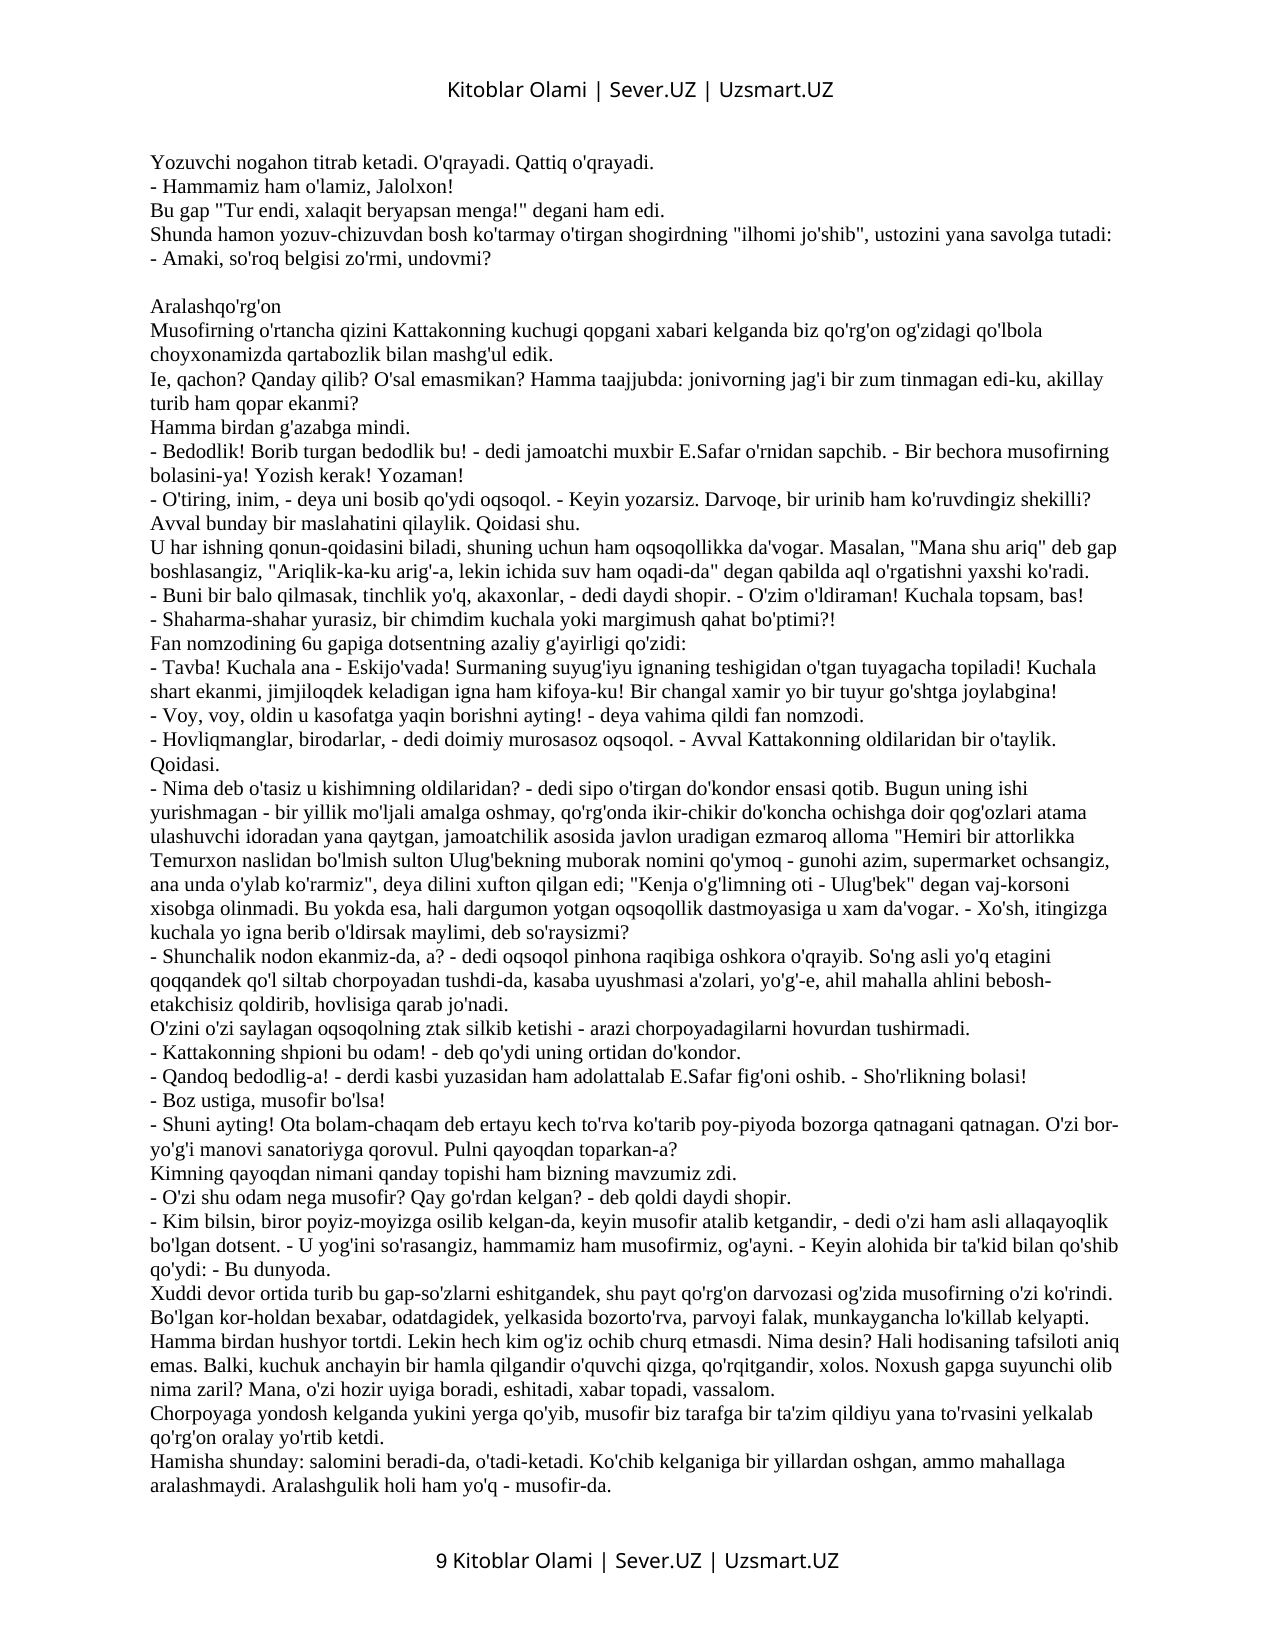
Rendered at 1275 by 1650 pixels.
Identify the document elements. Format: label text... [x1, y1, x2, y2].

text - Buni bir balo qilmasak, tinchlik yo'q, akaxonlar, - dedi daydi shopir. - O'zim o'ldiraman! Kuchala topsam, bas! [150, 583, 1125, 607]
text Ie, qachon? Qanday qilib? O'sal emasmikan? Hamma taajjubda: jonivorning jag'i bir zum tinmagan edi-ku, akillay turib ham qopar ekanmi? [150, 366, 1125, 414]
text - Kim bilsin, biror poyiz-moyizga osilib kelgan-da, keyin musofir atalib ketgandir, - dedi o'zi ham asli allaqayoqlik bo'lgan dotsent. - U yog'ini so'rasangiz, hammamiz ham musofirmiz, og'ayni. - Keyin alohida bir ta'kid bilan qo'shib qo'ydi: - Bu dunyoda. [150, 1209, 1125, 1281]
text - Kattakonning shpioni bu odam! - deb qo'ydi uning ortidan do'kondor. [150, 1040, 1125, 1064]
text - Shuni ayting! Ota bolam-chaqam deb ertayu kech to'rva ko'tarib poy-piyoda bozorga qatnagani qatnagan. O'zi bor-yo'g'i manovi sanatoriyga qorovul. Pulni qayoqdan toparkan-a? [150, 1112, 1125, 1161]
text - Hovliqmanglar, birodarlar, - dedi doimiy murosasoz oqsoqol. - Avval Kattakonning oldilaridan bir o'taylik. Qoidasi. [150, 727, 1125, 776]
text Xuddi devor ortida turib bu gap-so'zlarni eshitgandek, shu payt qo'rg'on darvozasi og'zida musofirning o'zi ko'rindi. Bo'lgan kor-holdan bexabar, odatdagidek, yelkasida bozorto'rva, parvoyi falak, munkaygancha lo'killab kelyapti. [150, 1281, 1125, 1329]
text - Bedodlik! Borib turgan bedodlik bu! - dedi jamoatchi muxbir E.Safar o'rnidan sapchib. - Bir bechora musofirning bolasini-ya! Yozish kerak! Yozaman! [150, 439, 1125, 487]
text Yozuvchi nogahon titrab ketadi. O'qrayadi. Qattiq o'qrayadi. [150, 150, 1125, 174]
text O'zini o'zi saylagan oqsoqolning ztak silkib ketishi - arazi chorpoyadagilarni hovurdan tushirmadi. [150, 1016, 1125, 1040]
text - Nima deb o'tasiz u kishimning oldilaridan? - dedi sipo o'tirgan do'kondor ensasi qotib. Bugun uning ishi yurishmagan - bir yillik mo'ljali amalga oshmay, qo'rg'onda ikir-chikir do'koncha ochishga doir qog'ozlari atama ulashuvchi idoradan yana qaytgan, jamoatchilik asosida javlon uradigan ezmaroq alloma "Hemiri bir attorlikka Temurxon naslidan bo'lmish sulton Ulug'bekning muborak nomini qo'ymoq - gunohi azim, supermarket ochsangiz, ana unda o'ylab ko'rarmiz", deya dilini xufton qilgan edi; "Kenja o'g'limning oti - Ulug'bek" degan vaj-korsoni xisobga olinmadi. Bu yokda esa, hali dargumon yotgan oqsoqollik dastmoyasiga u xam da'vogar. - Xo'sh, itingizga kuchala yo igna berib o'ldirsak maylimi, deb so'raysizmi? [150, 776, 1125, 944]
text - Qandoq bedodlig-a! - derdi kasbi yuzasidan ham adolattalab E.Safar fig'oni oshib. - Sho'rlikning bolasi! [150, 1064, 1125, 1088]
text Hamisha shunday: salomini beradi-da, o'tadi-ketadi. Ko'chib kelganiga bir yillardan oshgan, ammo mahallaga aralashmaydi. Aralashgulik holi ham yo'q - musofir-da. [150, 1449, 1125, 1497]
text - O'zi shu odam nega musofir? Qay go'rdan kelgan? - deb qoldi daydi shopir. [150, 1184, 1125, 1209]
text Shunda hamon yozuv-chizuvdan bosh ko'tarmay o'tirgan shogirdning "ilhomi jo'shib", ustozini yana savolga tutadi: [150, 222, 1125, 246]
text Hamma birdan g'azabga mindi. [150, 414, 1125, 439]
text Chorpoyaga yondosh kelganda yukini yerga qo'yib, musofir biz tarafga bir ta'zim qildiyu yana to'rvasini yelkalab qo'rg'on oralay yo'rtib ketdi. [150, 1401, 1125, 1449]
text - Tavba! Kuchala ana - Eskijo'vada! Surmaning suyug'iyu ignaning teshigidan o'tgan tuyagacha topiladi! Kuchala shart ekanmi, jimjiloqdek keladigan igna ham kifoya-ku! Bir changal xamir yo bir tuyur go'shtga joylabgina! [150, 655, 1125, 703]
text - Shunchalik nodon ekanmiz-da, a? - dedi oqsoqol pinhona raqibiga oshkora o'qrayib. So'ng asli yo'q etagini qoqqandek qo'l siltab chorpoyadan tushdi-da, kasaba uyushmasi a'zolari, yo'g'-e, ahil mahalla ahlini bebosh-etakchisiz qoldirib, hovlisiga qarab jo'nadi. [150, 944, 1125, 1016]
text - Voy, voy, oldin u kasofatga yaqin borishni ayting! - deya vahima qildi fan nomzodi. [150, 703, 1125, 727]
text - O'tiring, inim, - deya uni bosib qo'ydi oqsoqol. - Keyin yozarsiz. Darvoqe, bir urinib ham ko'ruvdingiz shekilli? Avval bunday bir maslahatini qilaylik. Qoidasi shu. [150, 487, 1125, 535]
text - Hammamiz ham o'lamiz, Jalolxon! [150, 174, 1125, 198]
text - Amaki, so'roq belgisi zo'rmi, undovmi? [150, 246, 1125, 270]
text Kimning qayoqdan nimani qanday topishi ham bizning mavzumiz zdi. [150, 1161, 1125, 1184]
text Aralashqo'rg'on [150, 294, 1125, 318]
text - Boz ustiga, musofir bo'lsa! [150, 1088, 1125, 1112]
text Bu gap "Tur endi, xalaqit beryapsan menga!" degani ham edi. [150, 198, 1125, 222]
text - Shaharma-shahar yurasiz, bir chimdim kuchala yoki margimush qahat bo'ptimi?! [150, 607, 1125, 631]
text Hamma birdan hushyor tortdi. Lekin hech kim og'iz ochib churq etmasdi. Nima desin? Hali hodisaning tafsiloti aniq emas. Balki, kuchuk anchayin bir hamla qilgandir o'quvchi qizga, qo'rqitgandir, xolos. Noxush gapga suyunchi olib nima zaril? Mana, o'zi hozir uyiga boradi, eshitadi, xabar topadi, vassalom. [150, 1329, 1125, 1401]
text Fan nomzodining 6u gapiga dotsentning azaliy g'ayirligi qo'zidi: [150, 631, 1125, 655]
text U har ishning qonun-qoidasini biladi, shuning uchun ham oqsoqollikka da'vogar. Masalan, "Mana shu ariq" deb gap boshlasangiz, "Ariqlik-ka-ku arig'-a, lekin ichida suv ham oqadi-da" degan qabilda aql o'rgatishni yaxshi ko'radi. [150, 535, 1125, 583]
text Musofirning o'rtancha qizini Kattakonning kuchugi qopgani xabari kelganda biz qo'rg'on og'zidagi qo'lbola choyxonamizda qartabozlik bilan mashg'ul edik. [150, 318, 1125, 366]
